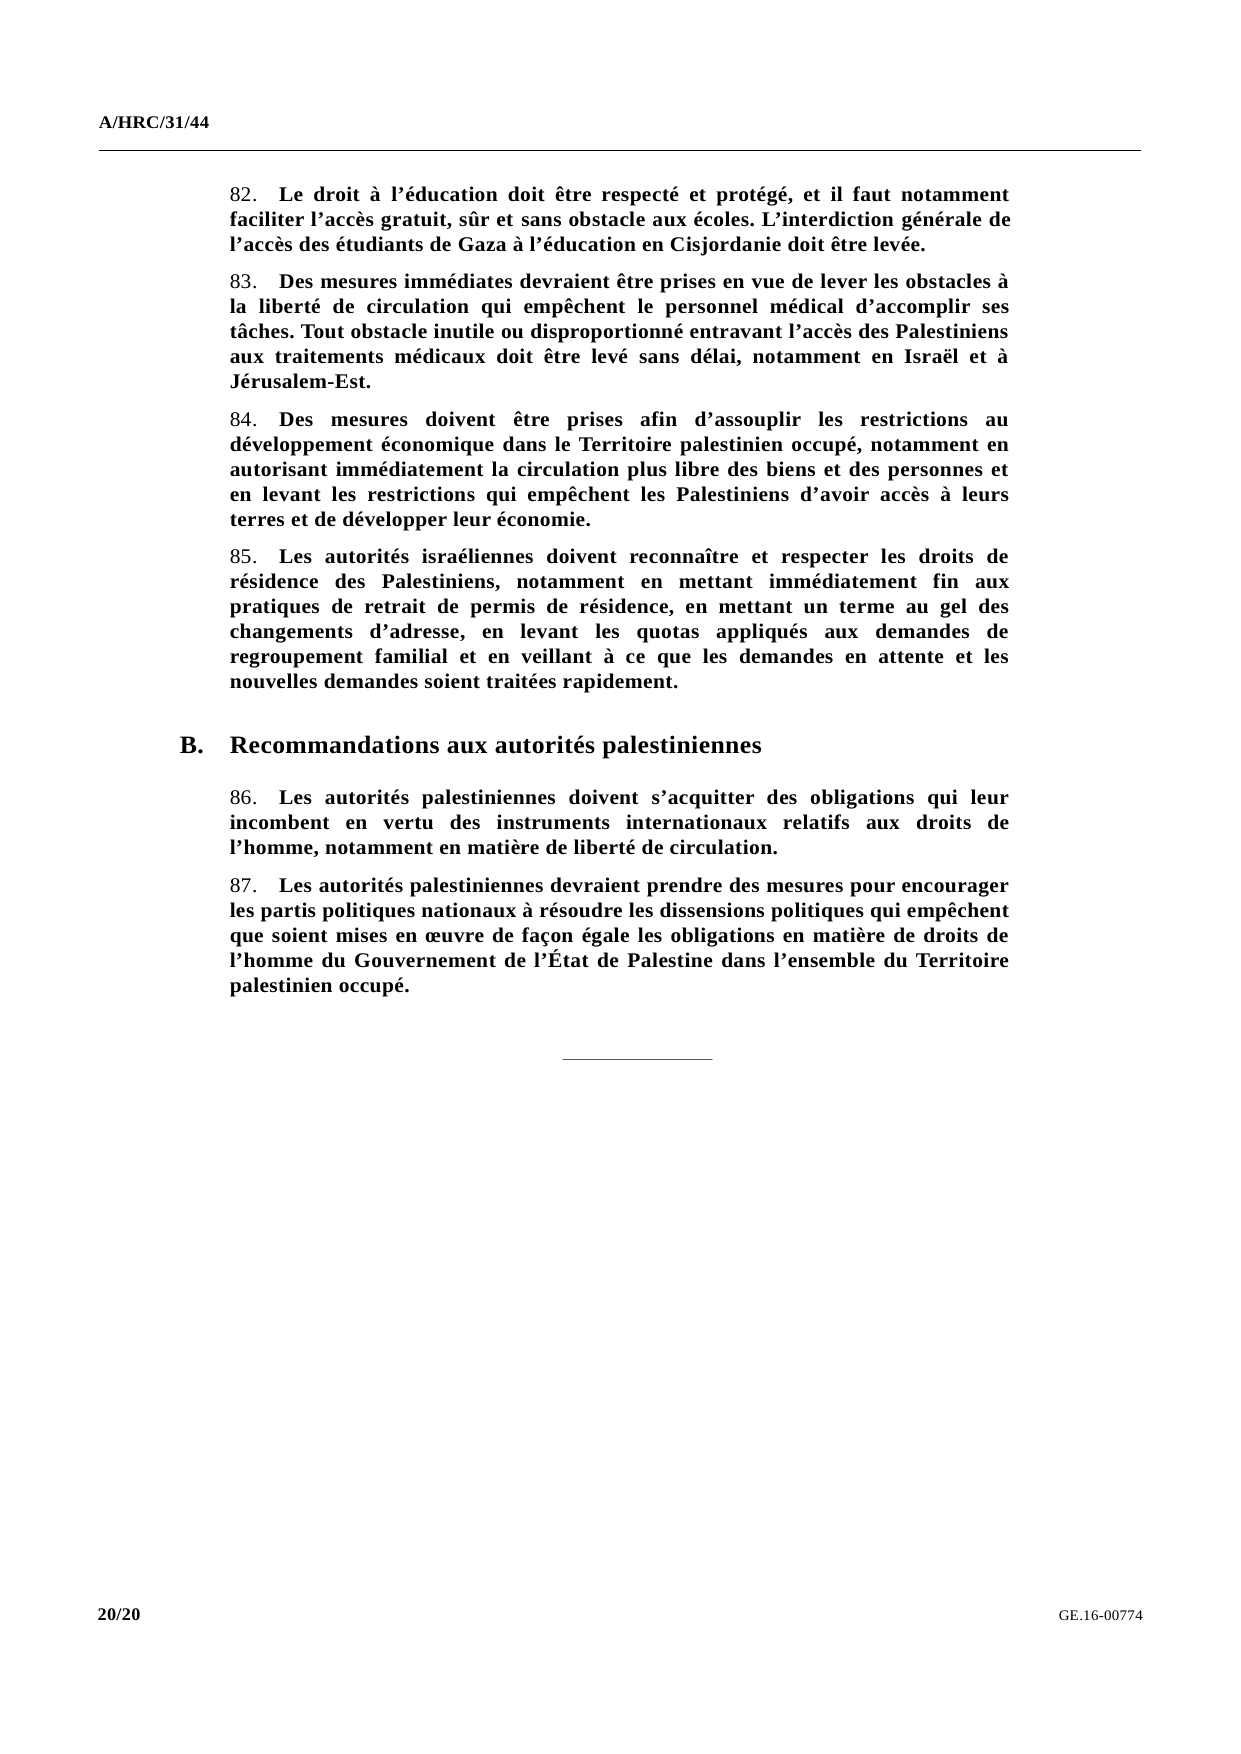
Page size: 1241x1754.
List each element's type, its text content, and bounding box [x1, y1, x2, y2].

list Des mesures immédiates devraient être prises en vue de lever les obstacles à la liberté de circulation qui empêchent le personnel médical d’accomplir ses tâches. Tout obstacle inutile ou disproportionné entravant l’accès des Palestiniens aux traitements médicaux doit être levé sans délai, notamment en Israël et à Jérusalem-Est. [229, 313, 1011, 394]
list Les autorités palestiniennes devraient prendre des mesures pour encourager les partis politiques nationaux à résoudre les dissensions politiques qui empêchent que soient mises en œuvre de façon égale les obligations en matière de droits de l’homme du Gouvernement de l’État de Palestine dans l’ensemble du Territoire palestinien occupé. [229, 967, 1011, 997]
list Les autorités palestiniennes doivent s’acquitter des obligations qui leur incombent en vertu des instruments internationaux relatifs aux droits de l’homme, notamment en matière de liberté de circulation. [229, 829, 1011, 859]
list Le droit à l’éducation doit être respecté et protégé, et il faut notamment faciliter l’accès gratuit, sûr et sans obstacle aux écoles. L’interdiction générale de l’accès des étudiants de Gaza à l’éducation en Cisjordanie doit être levée. [229, 181, 1011, 256]
list Des mesures immédiates devraient être prises en vue de lever les obstacles à la liberté de circulation qui empêchent le personnel médical d’accomplir ses tâches. Tout obstacle inutile ou disproportionné entravant l’accès des Palestiniens aux traitements médicaux doit être levé sans délai, notamment en Israël et à Jérusalem-Est. [229, 269, 1011, 312]
list Les autorités israéliennes doivent reconnaître et respecter les droits de résidence des Palestiniens, notamment en mettant immédiatement fin aux pratiques de retrait de permis de résidence, en mettant un terme au gel des changements d’adresse, en levant les quotas appliqués aux demandes de regroupement familial et en veillant à ce que les demandes en attente et les nouvelles demandes soient traitées rapidement. [229, 544, 1011, 603]
list Les autorités palestiniennes devraient prendre des mesures pour encourager les partis politiques nationaux à résoudre les dissensions politiques qui empêchent que soient mises en œuvre de façon égale les obligations en matière de droits de l’homme du Gouvernement de l’État de Palestine dans l’ensemble du Territoire palestinien occupé. [229, 872, 1011, 916]
list Les autorités palestiniennes doivent s’acquitter des obligations qui leur incombent en vertu des instruments internationaux relatifs aux droits de l’homme, notamment en matière de liberté de circulation. [229, 784, 1011, 828]
list Les autorités israéliennes doivent reconnaître et respecter les droits de résidence des Palestiniens, notamment en mettant immédiatement fin aux pratiques de retrait de permis de résidence, en mettant un terme au gel des changements d’adresse, en levant les quotas appliqués aux demandes de regroupement familial et en veillant à ce que les demandes en attente et les nouvelles demandes soient traitées rapidement. [229, 604, 1011, 694]
text B. Recommandations aux autorités palestiniennes [97, 731, 1011, 759]
list Des mesures doivent être prises afin d’assouplir les restrictions au développement économique dans le Territoire palestinien occupé, notamment en autorisant immédiatement la circulation plus libre des biens et des personnes et en levant les restrictions qui empêchent les Palestiniens d’avoir accès à leurs terres et de développer leur économie. [229, 406, 1011, 531]
